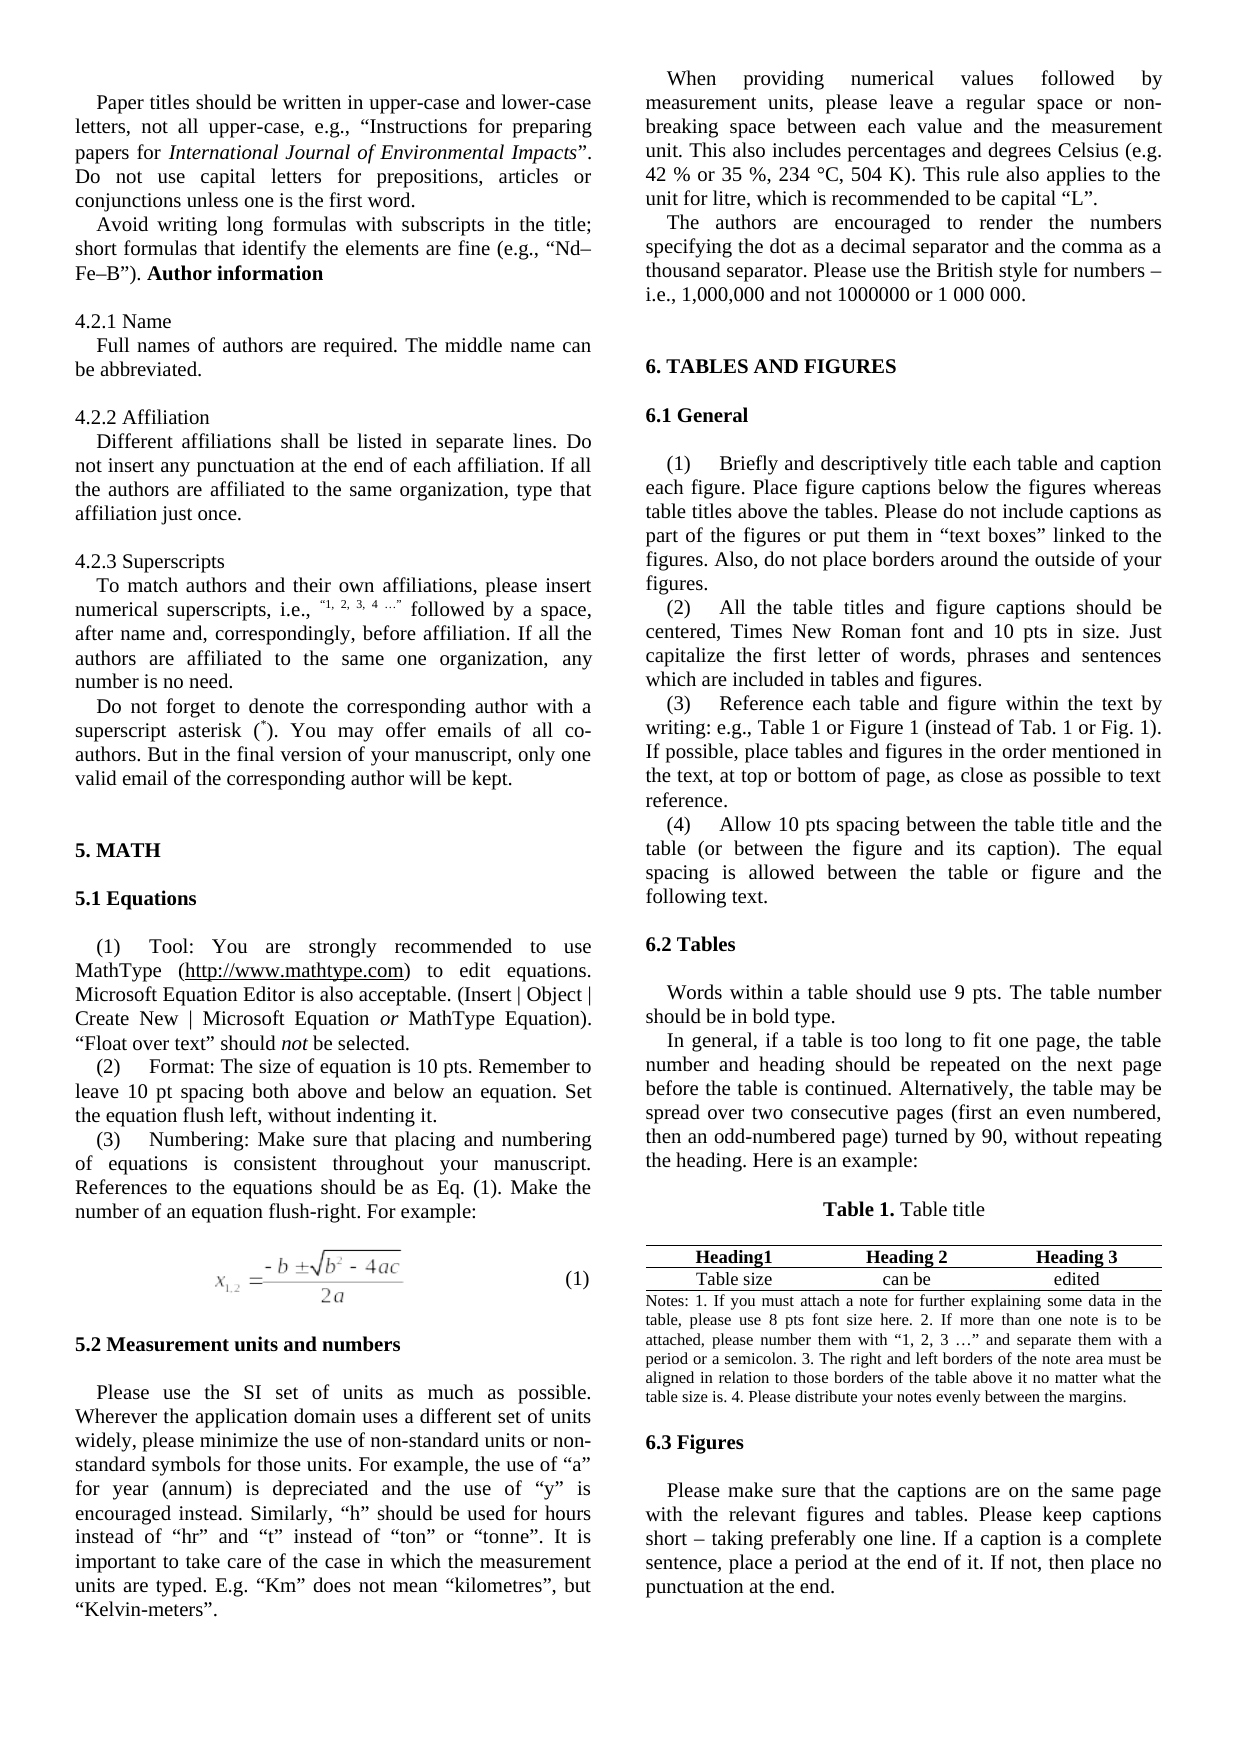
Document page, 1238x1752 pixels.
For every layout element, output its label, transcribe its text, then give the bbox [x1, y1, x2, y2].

list Tool: You are strongly recommended to use MathType (http://www.mathtype.com) to edit equations. Microsoft Equation Editor is also acceptable. (Insert | Object | Create New | Microsoft Equation or MathType Equation). “Float over text” should not be selected. [75, 934, 592, 1054]
list All the table titles and figure captions should be centered, Times New Roman font and 10 pts in size. Just capitalize the first letter of words, phrases and sentences which are included in tables and figures. [645, 595, 1162, 691]
text 6.1 General [645, 402, 1162, 427]
text The authors are encouraged to render the numbers specifying the dot as a decimal separator and the comma as a thousand separator. Please use the British style for numbers – i.e., 1,000,000 and not 1000000 or 1 000 000. [645, 210, 1162, 306]
list Briefly and descriptively title each table and caption each figure. Place figure captions below the figures whereas table titles above the tables. Please do not include captions as part of the figures or put them in “text boxes” linked to the figures. Also, do not place borders around the outside of your figures. [645, 451, 1162, 595]
text Paper titles should be written in upper-case and lower-case letters, not all upper-case, e.g., “Instructions for preparing papers for International Journal of Environmental Impacts”. Do not use capital letters for prepositions, articles or conjunctions unless one is the first word. [75, 90, 592, 212]
text Words within a table should use 9 pts. The table number should be in bold type. [645, 980, 1162, 1028]
subtitle 6.3 Figures [645, 1430, 1162, 1454]
subtitle Math [75, 838, 592, 862]
text Do not forget to denote the corresponding author with a superscript asterisk (*). You may offer emails of all co-authors. But in the final version of your manuscript, only one valid email of the corresponding author will be kept. [75, 693, 592, 790]
subtitle 5.1 Equations [75, 886, 592, 910]
text Full names of authors are required. The middle name can be abbreviated. [75, 333, 592, 381]
table_header Heading 2 [822, 1246, 992, 1267]
table_header [75, 1247, 542, 1308]
subtitle TABLES AND FIGURES [645, 354, 1162, 378]
table_cell Table size [646, 1268, 822, 1290]
list Reference each table and figure within the text by writing: e.g., Table 1 or Figure 1 (instead of Tab. 1 or Fig. 1). If possible, place tables and figures in the order mentioned in the text, at top or bottom of page, as close as possible to text reference. [645, 691, 1162, 812]
text 4.2.2 Affiliation [75, 405, 592, 429]
table_cell edited [992, 1268, 1162, 1290]
text When providing numerical values followed by measurement units, please leave a regular space or non-breaking space between each value and the measurement unit. This also includes percentages and degrees Celsius (e.g. 42 % or 35 %, 234 °C, 504 K). This rule also applies to the unit for litre, which is recommended to be capital “L”. [645, 66, 1162, 210]
text 4.2.3 Superscripts [75, 549, 592, 573]
text In general, if a table is too long to fit one page, the table number and heading should be repeated on the next page before the table is continued. Alternatively, the table may be spread over two consecutive pages (first an even numbered, then an odd-numbered page) turned by 90, without repeating the heading. Here is an example: [645, 1028, 1162, 1172]
text 4.2.1 Name [75, 308, 592, 333]
text Table 1. Table title [645, 1197, 1162, 1221]
text To match authors and their own affiliations, please insert numerical superscripts, i.e., “1, 2, 3, 4 …” followed by a space, after name and, correspondingly, before affiliation. If all the authors are affiliated to the same one organization, any number is no need. [75, 573, 592, 693]
table_cell can be [822, 1268, 992, 1290]
text Avoid writing long formulas with subscripts in the title; short formulas that identify the elements are fine (e.g., “Nd–Fe–B”). Author information [75, 212, 592, 284]
table_header Heading 3 [992, 1246, 1162, 1267]
table_header Heading1 [646, 1246, 822, 1267]
list Numbering: Make sure that placing and numbering of equations is consistent throughout your manuscript. References to the equations should be as Eq. (1). Make the number of an equation flush-right. For example: [75, 1127, 592, 1223]
text Notes: 1. If you must attach a note for further explaining some data in the table, please use 8 pts font size here. 2. If more than one note is to be attached, please number them with “1, 2, 3 …” and separate them with a period or a semicolon. 3. The right and left borders of the note area must be aligned in relation to those borders of the table above it no matter what the table size is. 4. Please distribute your notes evenly between the margins. [645, 1291, 1162, 1406]
list Format: The size of equation is 10 pts. Remember to leave 10 pt spacing both above and below an equation. Set the equation flush left, without indenting it. [75, 1054, 592, 1127]
text Please make sure that the captions are on the same page with the relevant figures and tables. Please keep captions short – taking preferably one line. If a caption is a complete sentence, place a period at the end of it. If not, then place no punctuation at the end. [645, 1478, 1162, 1598]
list Allow 10 pts spacing between the table title and the table (or between the figure and its caption). The equal spacing is allowed between the table or figure and the following text. [645, 812, 1162, 908]
text 5.2 Measurement units and numbers [75, 1332, 592, 1356]
table_header (1) [543, 1247, 607, 1308]
text Please use the SI set of units as much as possible. Wherever the application domain uses a different set of units widely, please minimize the use of non-standard units or non-standard symbols for those units. For example, the use of “a” for year (annum) is depreciated and the use of “y” is encouraged instead. Similarly, “h” should be used for hours instead of “hr” and “t” instead of “ton” or “tonne”. It is important to take care of the case in which the measurement units are typed. E.g. “Km” does not mean “kilometres”, but “Kelvin-meters”. [75, 1380, 592, 1621]
subtitle 6.2 Tables [645, 932, 1162, 956]
text Different affiliations shall be listed in separate lines. Do not insert any punctuation at the end of each affiliation. If all the authors are affiliated to the same organization, type that affiliation just once. [75, 429, 592, 525]
